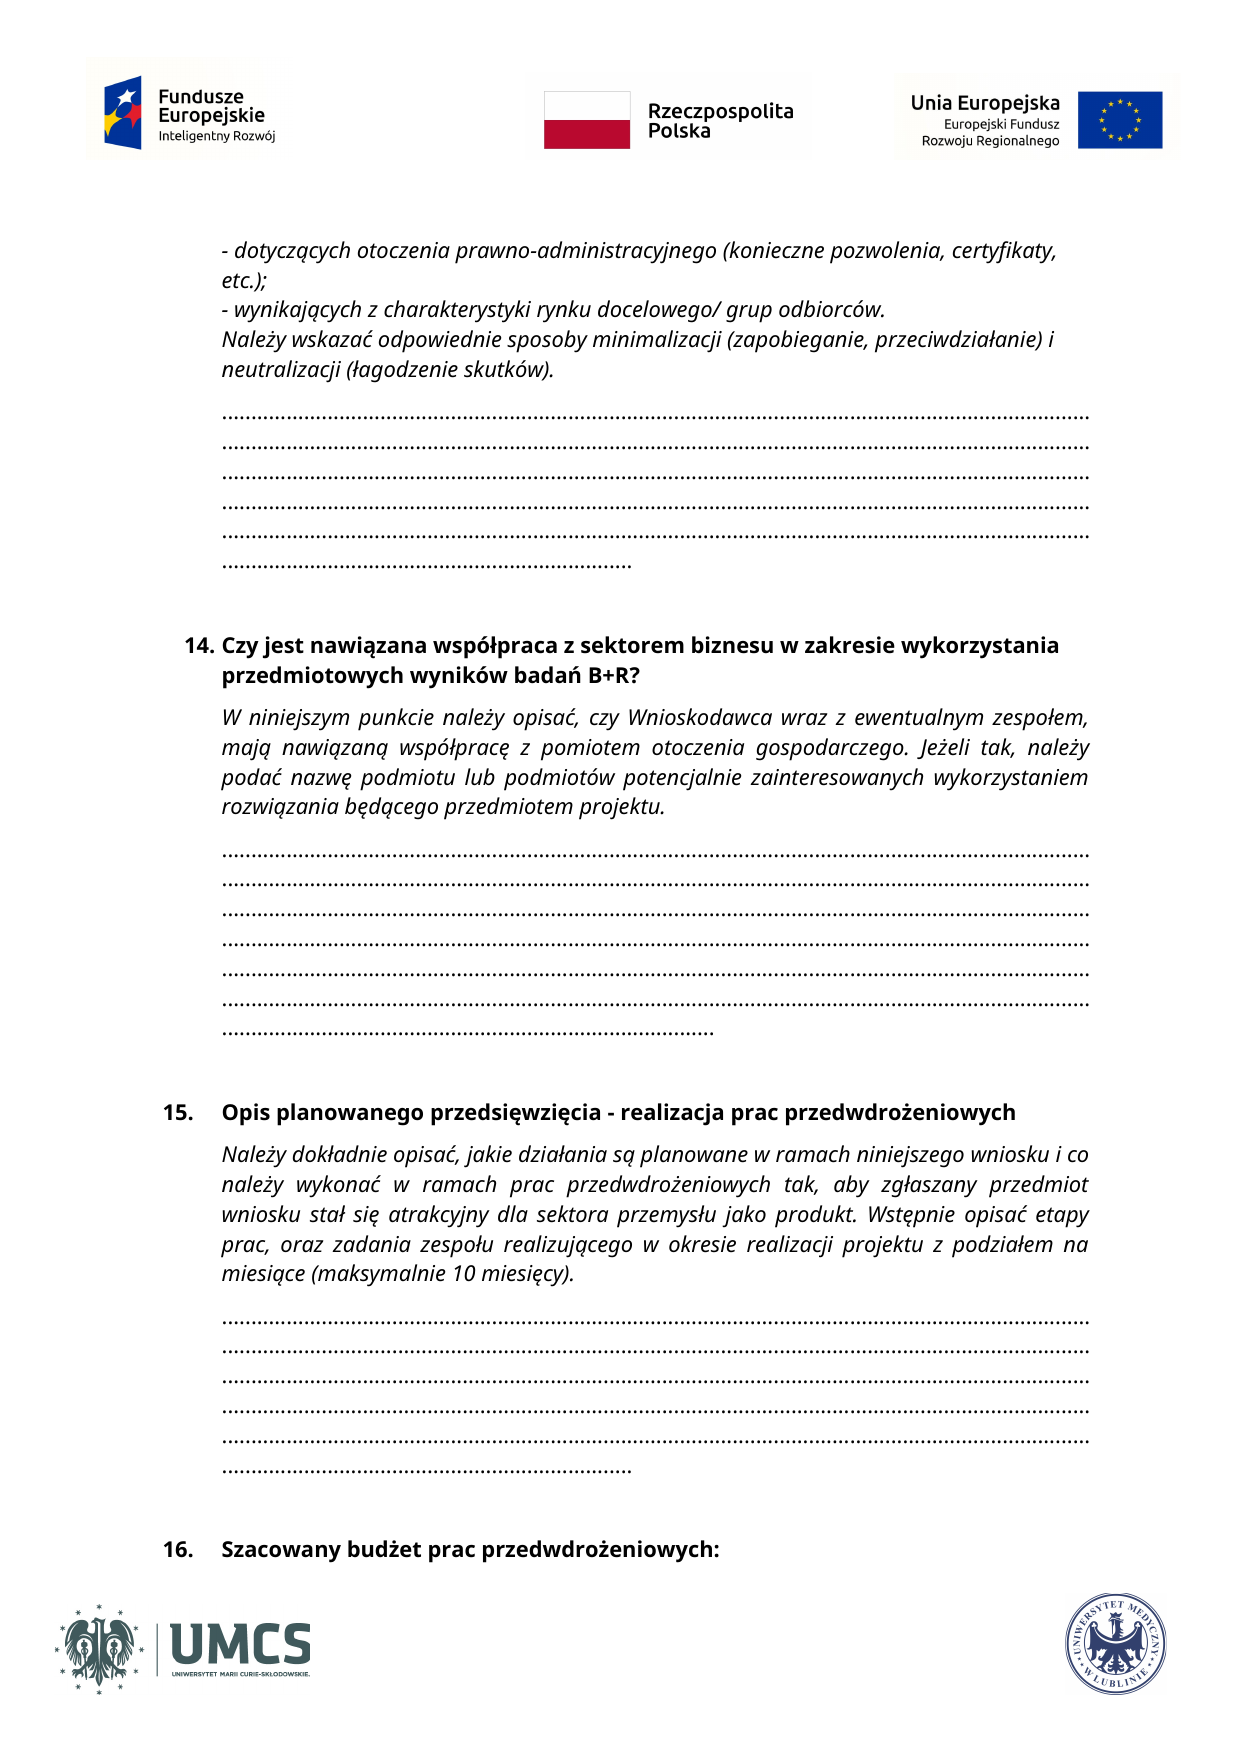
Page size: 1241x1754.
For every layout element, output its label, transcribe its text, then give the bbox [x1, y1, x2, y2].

list Czy jest nawiązana współpraca z sektorem biznesu w zakresie wykorzystania przedmiotowych wyników badań B+R? [184, 630, 1093, 689]
picture [54, 1604, 310, 1695]
text ............................................................................................................................................................................................................................................................................................................................................................................................................................................................................................................................................................................................................................................................................................................................................................................................................................................................................................................................................................................................................ [221, 834, 1093, 1042]
picture [525, 72, 812, 160]
picture [86, 57, 293, 160]
list Opis planowanego przedsięwzięcia - realizacja prac przedwdrożeniowych [162, 1097, 1093, 1127]
text W niniejszym punkcie należy opisać, czy Wnioskodawca wraz z ewentualnym zespołem, mają nawiązaną współpracę z pomiotem otoczenia gospodarczego. Jeżeli tak, należy podać nazwę podmiotu lub podmiotów potencjalnie zainteresowanych wykorzystaniem rozwiązania będącego przedmiotem projektu. [221, 702, 1093, 821]
picture [894, 73, 1181, 160]
list Szacowany budżet prac przedwdrożeniowych: [162, 1534, 1093, 1564]
text Należy dokładnie opisać, jakie działania są planowane w ramach niniejszego wniosku i co należy wykonać w ramach prac przedwdrożeniowych tak, aby zgłaszany przedmiot wniosku stał się atrakcyjny dla sektora przemysłu jako produkt. Wstępnie opisać etapy prac, oraz zadania zespołu realizującego w okresie realizacji projektu z podziałem na miesiące (maksymalnie 10 miesięcy). [221, 1139, 1093, 1288]
picture [1065, 1593, 1167, 1695]
